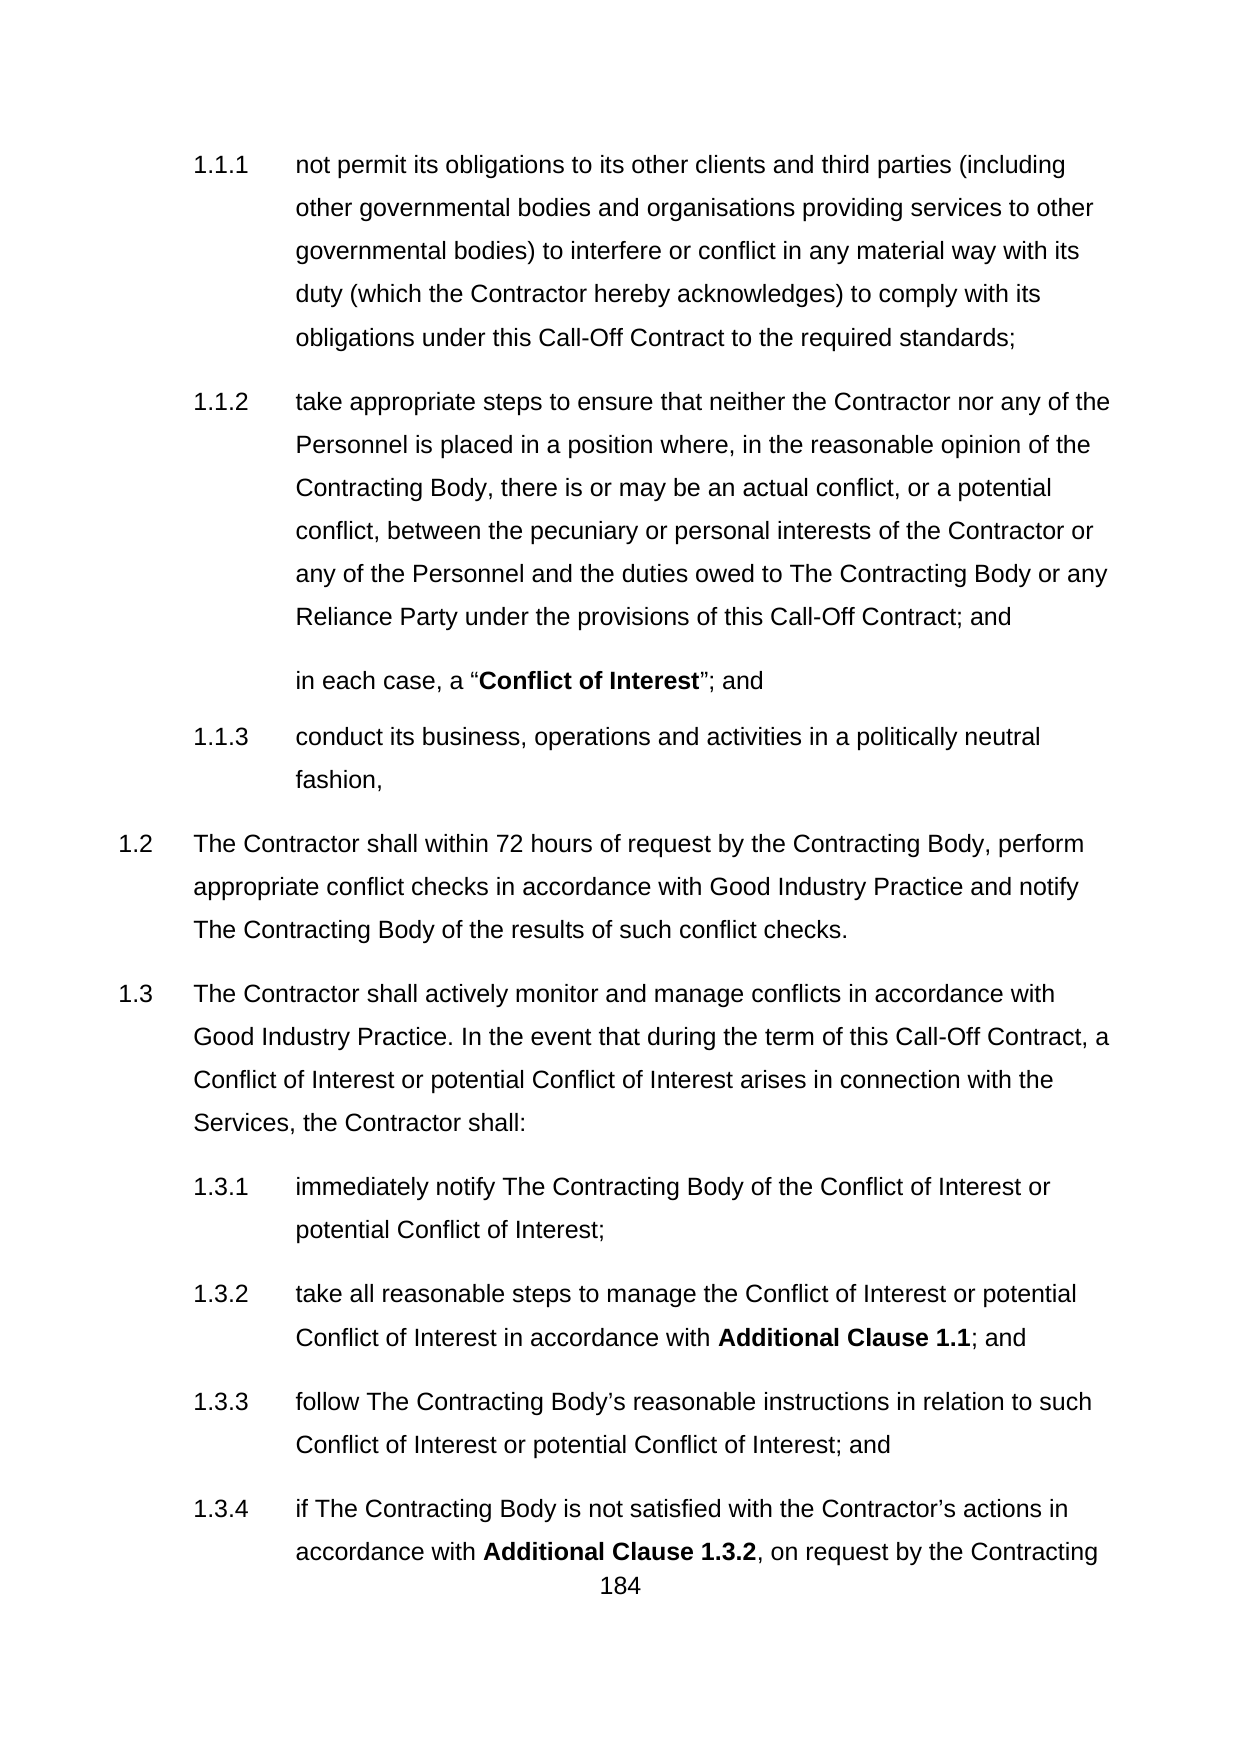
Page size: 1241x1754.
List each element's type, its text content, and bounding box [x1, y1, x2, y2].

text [193, 1493, 1122, 1565]
text immediately notify The Contracting Body of the Conflict of Interest or potential Conflict of Interest; [193, 1172, 1122, 1244]
text The Contractor shall actively monitor and manage conflicts in accordance with Good Industry Practice. In the event that during the term of this Call-Off Contract, a Conflict of Interest or potential Conflict of Interest arises in connection with the Services, the Contractor shall: [118, 979, 1122, 1137]
text The Contractor shall within 72 hours of request by the Contracting Body, perform appropriate conflict checks in accordance with Good Industry Practice and notify The Contracting Body of the results of such conflict checks. [118, 829, 1122, 944]
text not permit its obligations to its other clients and third parties (including other governmental bodies and organisations providing services to other governmental bodies) to interfere or conflict in any material way with its duty (which the Contractor hereby acknowledges) to comply with its obligations under this Call-Off Contract to the required standards; [193, 150, 1122, 351]
text follow The Contracting Body’s reasonable instructions in relation to such Conflict of Interest or potential Conflict of Interest; and [193, 1386, 1122, 1458]
text take appropriate steps to ensure that neither the Contractor nor any of the Personnel is placed in a position where, in the reasonable opinion of the Contracting Body, there is or may be an actual conflict, or a potential conflict, between the pecuniary or personal interests of the Contractor or any of the Personnel and the duties owed to The Contracting Body or any Reliance Party under the provisions of this Call-Off Contract; and [193, 386, 1122, 631]
text in each case, a “Conflict of Interest”; and [295, 666, 1122, 695]
text take all reasonable steps to manage the Conflict of Interest or potential Conflict of Interest in accordance with Additional Clause 1.1; and [193, 1279, 1122, 1351]
text conduct its business, operations and activities in a politically neutral fashion, [193, 722, 1122, 793]
